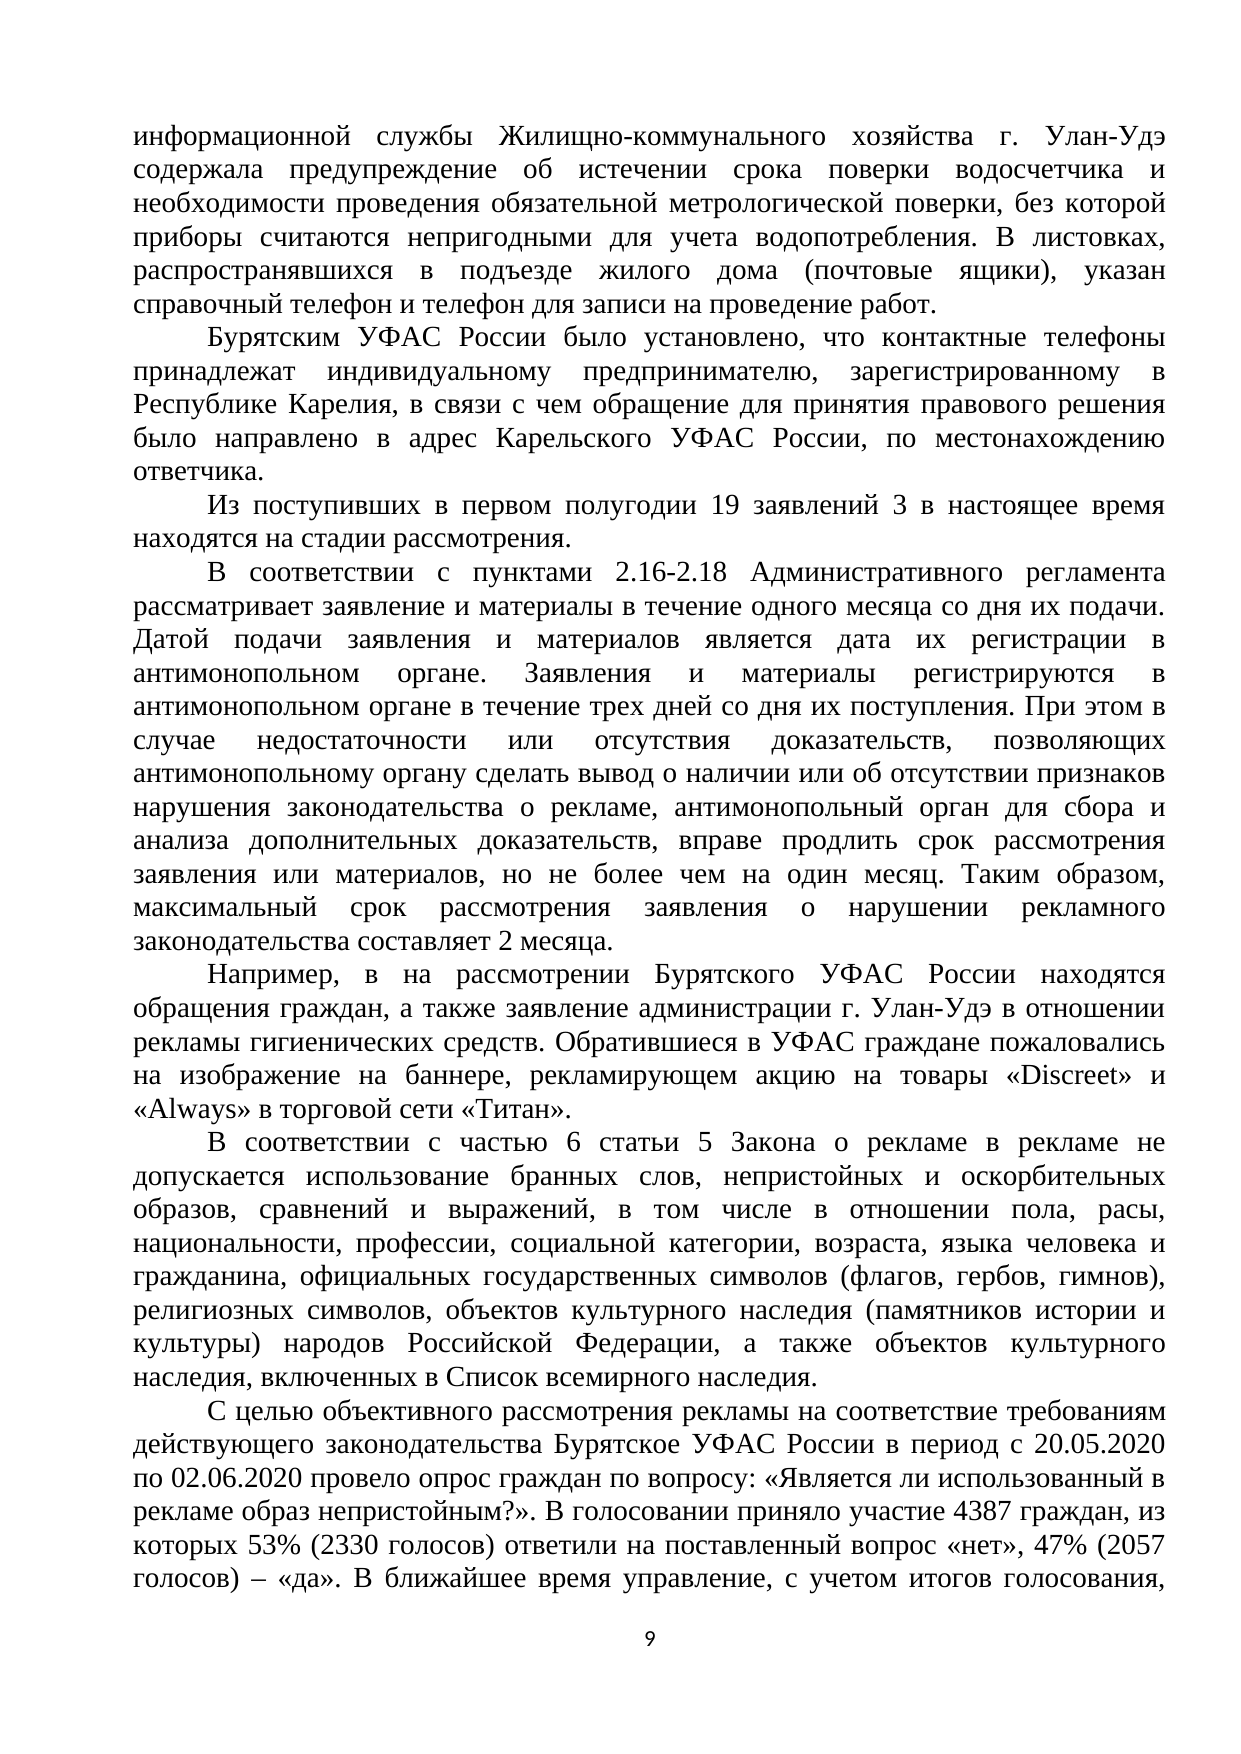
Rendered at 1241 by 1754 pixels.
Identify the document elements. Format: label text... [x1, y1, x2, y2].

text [133, 118, 1167, 319]
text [133, 1393, 1167, 1594]
text В соответствии с частью 6 статьи 5 Закона о рекламе в рекламе не допускается использование бранных слов, непристойных и оскорбительных образов, сравнений и выражений, в том числе в отношении пола, расы, национальности, профессии, социальной категории, возраста, языка человека и гражданина, официальных государственных символов (флагов, гербов, гимнов), религиозных символов, объектов культурного наследия (памятников истории и культуры) народов Российской Федерации, а также объектов культурного наследия, включенных в Список всемирного наследия. [133, 1124, 1167, 1393]
text В соответствии с пунктами 2.16-2.18 Административного регламента рассматривает заявление и материалы в течение одного месяца со дня их подачи. Датой подачи заявления и материалов является дата их регистрации в антимонопольном органе. Заявления и материалы регистрируются в антимонопольном органе в течение трех дней со дня их поступления. При этом в случае недостаточности или отсутствия доказательств, позволяющих антимонопольному органу сделать вывод о наличии или об отсутствии признаков нарушения законодательства о рекламе, антимонопольный орган для сбора и анализа дополнительных доказательств, вправе продлить срок рассмотрения заявления или материалов, но не более чем на один месяц. Таким образом, максимальный срок рассмотрения заявления о нарушении рекламного законодательства составляет 2 месяца. [133, 554, 1167, 957]
text Бурятским УФАС России было установлено, что контактные телефоны принадлежат индивидуальному предпринимателю, зарегистрированному в Республике Карелия, в связи с чем обращение для принятия правового решения было направлено в адрес Карельского УФАС России, по местонахождению ответчика. [133, 319, 1167, 487]
text Например, в на рассмотрении Бурятского УФАС России находятся обращения граждан, а также заявление администрации г. Улан-Удэ в отношении рекламы гигиенических средств. Обратившиеся в УФАС граждане пожаловались на изображение на баннере, рекламирующем акцию на товары «Discreet» и «Always» в торговой сети «Титан». [133, 957, 1167, 1124]
text Из поступивших в первом полугодии 19 заявлений 3 в настоящее время находятся на стадии рассмотрения. [133, 487, 1167, 554]
